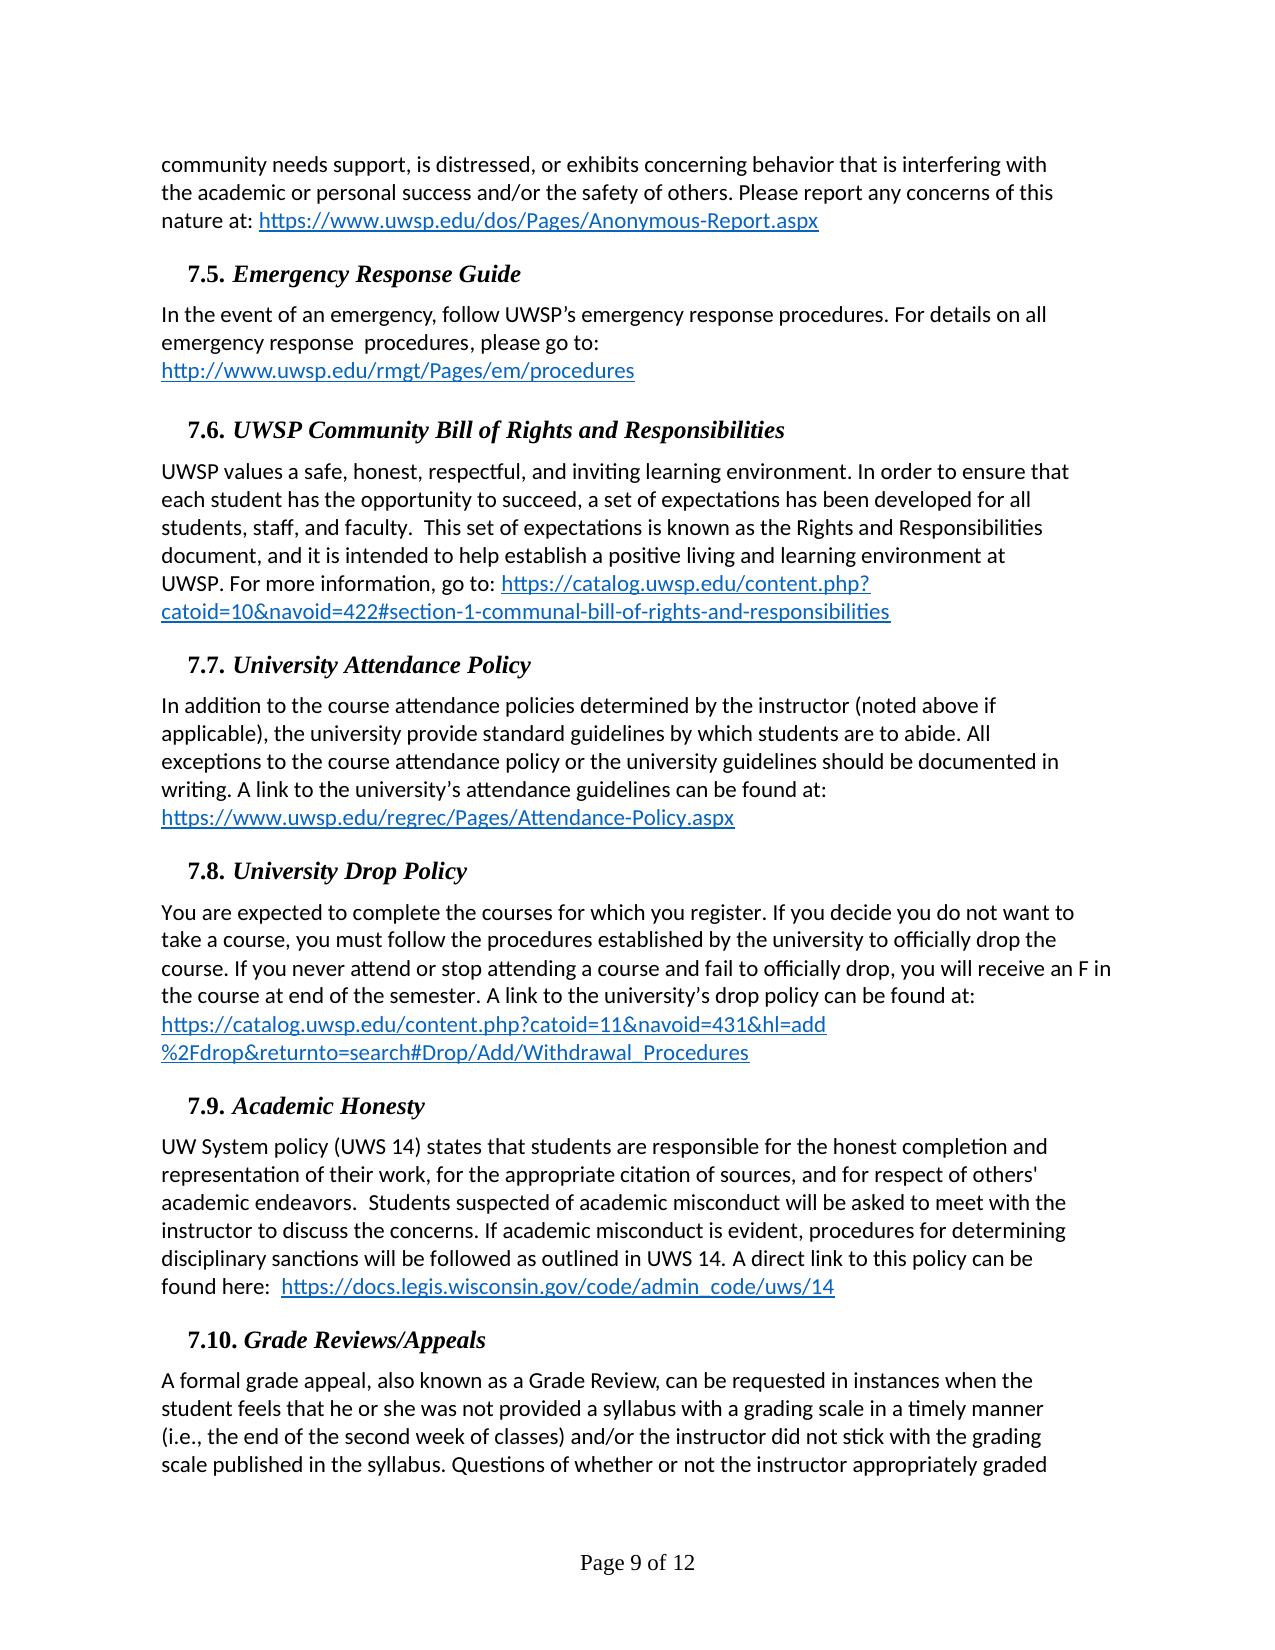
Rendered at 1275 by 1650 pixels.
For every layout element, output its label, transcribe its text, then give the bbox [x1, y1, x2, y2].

subtitle Emergency Response Guide [187, 259, 1125, 288]
table_header You are expected to complete the courses for which you register. If you decide you do not want to take a course, you must follow the procedures established by the university to officially drop the course. If you never attend or stop attending a course and fail to officially drop, you will receive an F in the course at end of the semester. A link to the university’s drop policy can be found at: https://catalog.uwsp.edu/content.php?catoid=11&navoid=431&hl=add%2Fdrop&returnto=search#Drop/Add/Withdrawal_Procedures [150, 898, 1125, 1066]
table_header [150, 1366, 1084, 1478]
subtitle Academic Honesty [187, 1091, 1125, 1119]
subtitle UWSP Community Bill of Rights and Responsibilities [187, 416, 1125, 444]
table_header UW System policy (UWS 14) states that students are responsible for the honest completion and representation of their work, for the appropriate citation of sources, and for respect of others' academic endeavors. Students suspected of academic misconduct will be asked to meet with the instructor to discuss the concerns. If academic misconduct is evident, procedures for determining disciplinary sanctions will be followed as outlined in UWS 14. A direct link to this policy can be found here: https://docs.legis.wisconsin.gov/code/admin_code/uws/14 [150, 1132, 1084, 1300]
subtitle University Attendance Policy [187, 650, 1125, 679]
table_header In addition to the course attendance policies determined by the instructor (noted above if applicable), the university provide standard guidelines by which students are to abide. All exceptions to the course attendance policy or the university guidelines should be documented in writing. A link to the university’s attendance guidelines can be found at: https://www.uwsp.edu/regrec/Pages/Attendance-Policy.aspx [150, 691, 1084, 831]
subtitle University Drop Policy [187, 856, 1125, 885]
subtitle Grade Reviews/Appeals [187, 1325, 1125, 1354]
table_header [150, 150, 1084, 234]
table_header In the event of an emergency, follow UWSP’s emergency response procedures. For details on all emergency response procedures, please go to: http://www.uwsp.edu/rmgt/Pages/em/procedures [150, 300, 1084, 391]
table_header UWSP values a safe, honest, respectful, and inviting learning environment. In order to ensure that each student has the opportunity to succeed, a set of expectations has been developed for all students, staff, and faculty. This set of expectations is known as the Rights and Responsibilities document, and it is intended to help establish a positive living and learning environment at UWSP. For more information, go to: https://catalog.uwsp.edu/content.php?catoid=10&navoid=422#section-1-communal-bill-of-rights-and-responsibilities [150, 457, 1084, 625]
